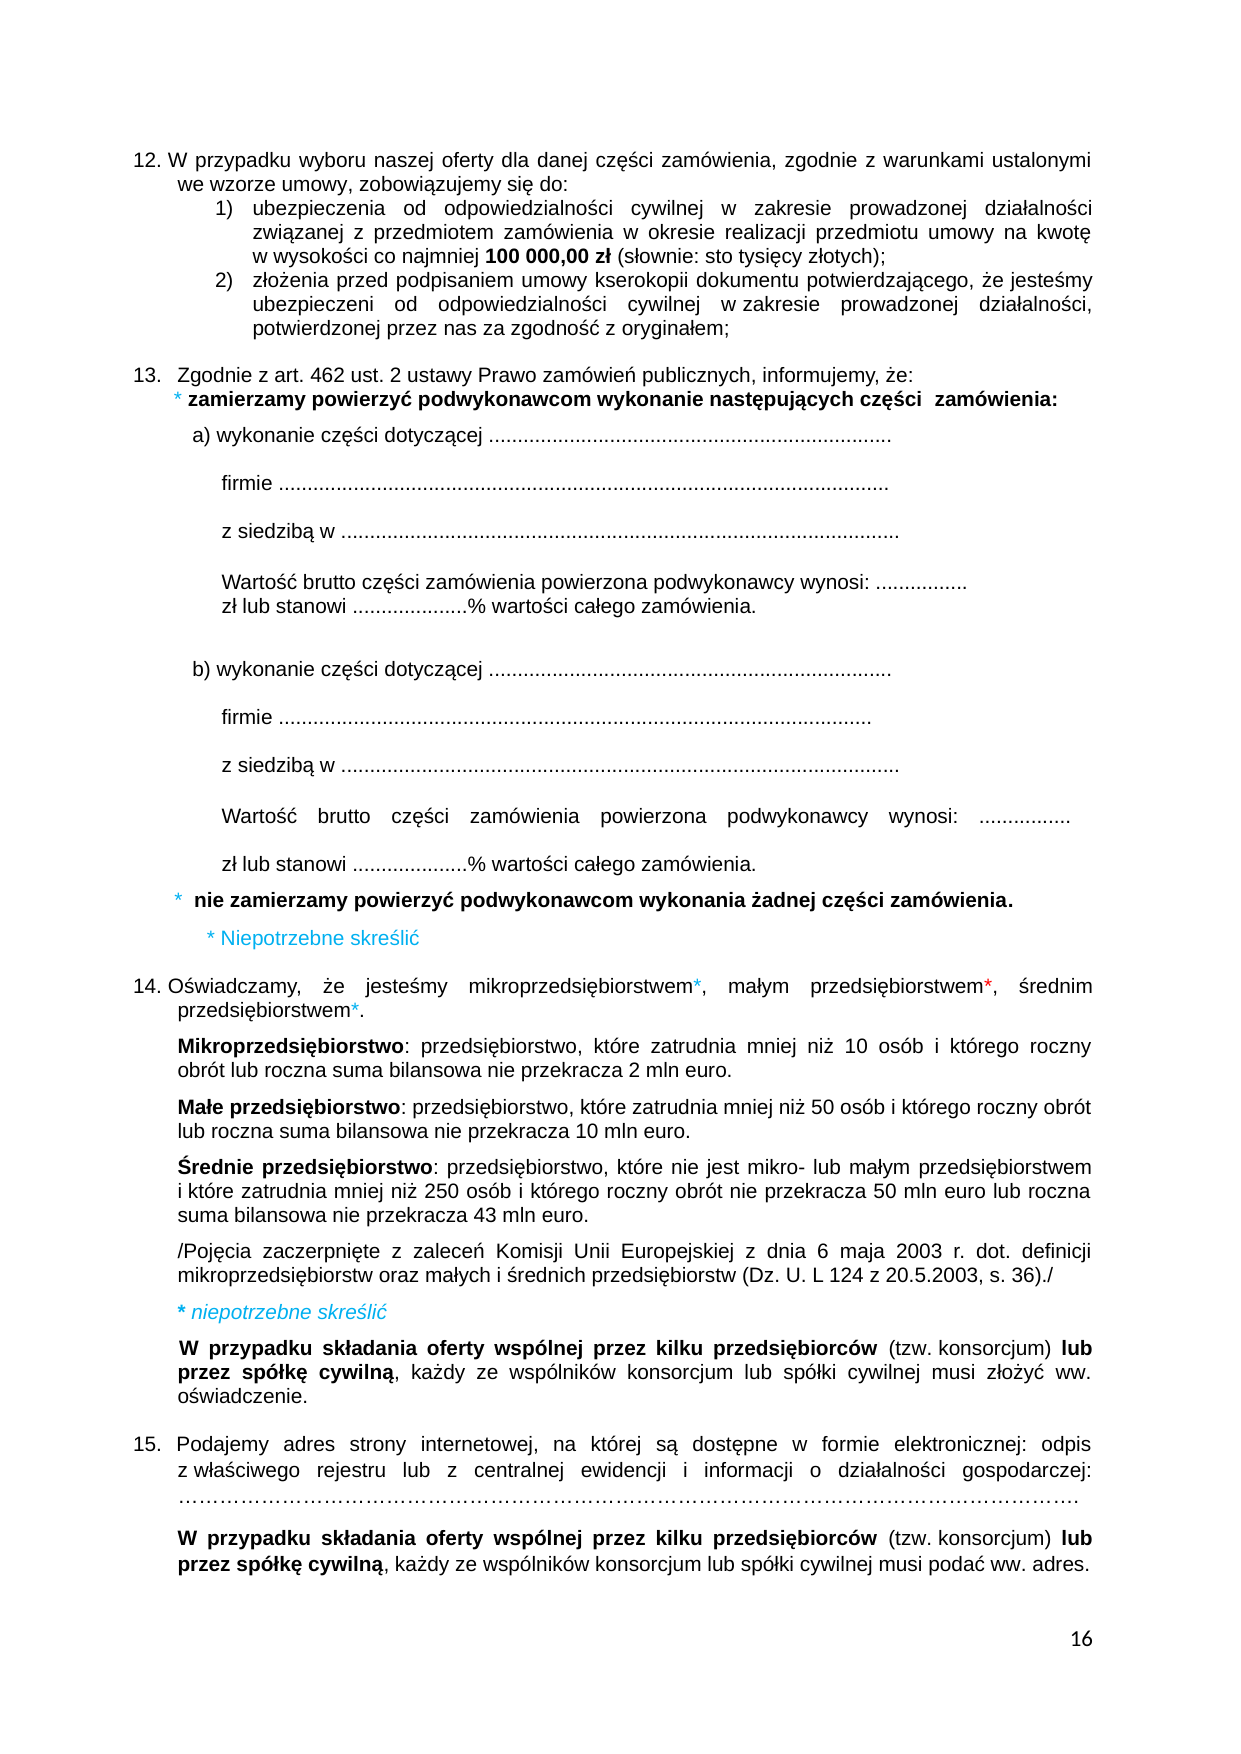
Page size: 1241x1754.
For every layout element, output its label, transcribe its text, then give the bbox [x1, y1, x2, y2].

text 12. W przypadku wyboru naszej oferty dla danej części zamówienia, zgodnie z warunkami ustalonymi we wzorze umowy, zobowiązujemy się do: [133, 148, 1093, 196]
text * nie zamierzamy powierzyć podwykonawcom wykonania żadnej części zamówienia. [174, 888, 1093, 912]
text b) wykonanie części dotyczącej ...................................................................... firmie ....................................................................................................... z siedzibą w ................................................................................................. [192, 657, 1093, 804]
text /Pojęcia zaczerpnięte z zaleceń Komisji Unii Europejskiej z dnia 6 maja 2003 r. dot. definicji mikroprzedsiębiorstw oraz małych i średnich przedsiębiorstw (Dz. U. L 124 z 20.5.2003, s. 36)./ [177, 1239, 1093, 1287]
text Małe przedsiębiorstwo: przedsiębiorstwo, które zatrudnia mniej niż 50 osób i którego roczny obrót lub roczna suma bilansowa nie przekracza 10 mln euro. [177, 1094, 1093, 1142]
list ubezpieczenia od odpowiedzialności cywilnej w zakresie prowadzonej działalności związanej z przedmiotem zamówienia w okresie realizacji przedmiotu umowy na kwotę w wysokości co najmniej 100 000,00 zł (słownie: sto tysięcy złotych); [215, 196, 1093, 267]
text 14. Oświadczamy, że jesteśmy mikroprzedsiębiorstwem*, małym przedsiębiorstwem*, średnim przedsiębiorstwem*. [133, 974, 1093, 1022]
text * niepotrzebne skreślić [177, 1300, 1093, 1324]
text W przypadku składania oferty wspólnej przez kilku przedsiębiorców (tzw. konsorcjum) lub przez spółkę cywilną, każdy ze wspólników konsorcjum lub spółki cywilnej musi podać ww. adres. [177, 1526, 1093, 1576]
text W przypadku składania oferty wspólnej przez kilku przedsiębiorców (tzw. konsorcjum) lub przez spółkę cywilną, każdy ze wspólników konsorcjum lub spółki cywilnej musi złożyć ww. oświadczenie. [177, 1336, 1093, 1408]
text Wartość brutto części zamówienia powierzona podwykonawcy wynosi: ................ zł lub stanowi ....................% wartości całego zamówienia. [221, 804, 1093, 876]
text * Niepotrzebne skreślić [207, 926, 1093, 950]
text Średnie przedsiębiorstwo: przedsiębiorstwo, które nie jest mikro- lub małym przedsiębiorstwem i które zatrudnia mniej niż 250 osób i którego roczny obrót nie przekracza 50 mln euro lub roczna suma bilansowa nie przekracza 43 mln euro. [177, 1155, 1093, 1227]
list złożenia przed podpisaniem umowy kserokopii dokumentu potwierdzającego, że jesteśmy ubezpieczeni od odpowiedzialności cywilnej w zakresie prowadzonej działalności, potwierdzonej przez nas za zgodność z oryginałem; [215, 267, 1093, 339]
text a) wykonanie części dotyczącej ...................................................................... firmie .......................................................................................................... z siedzibą w ................................................................................................. [192, 423, 1093, 570]
text Wartość brutto części zamówienia powierzona podwykonawcy wynosi: ................ zł lub stanowi ....................% wartości całego zamówienia. [221, 570, 1093, 644]
text * zamierzamy powierzyć podwykonawcom wykonanie następujących części zamówienia: [174, 387, 1093, 411]
text 13. Zgodnie z art. 462 ust. 2 ustawy Prawo zamówień publicznych, informujemy, że: [133, 363, 1093, 387]
text 15. Podajemy adres strony internetowej, na której są dostępne w formie elektronicznej: odpis z właściwego rejestru lub z centralnej ewidencji i informacji o działalności gospodarczej: …………………………………………………………………………………………………………………. [133, 1432, 1093, 1508]
text Mikroprzedsiębiorstwo: przedsiębiorstwo, które zatrudnia mniej niż 10 osób i którego roczny obrót lub roczna suma bilansowa nie przekracza 2 mln euro. [177, 1034, 1093, 1082]
